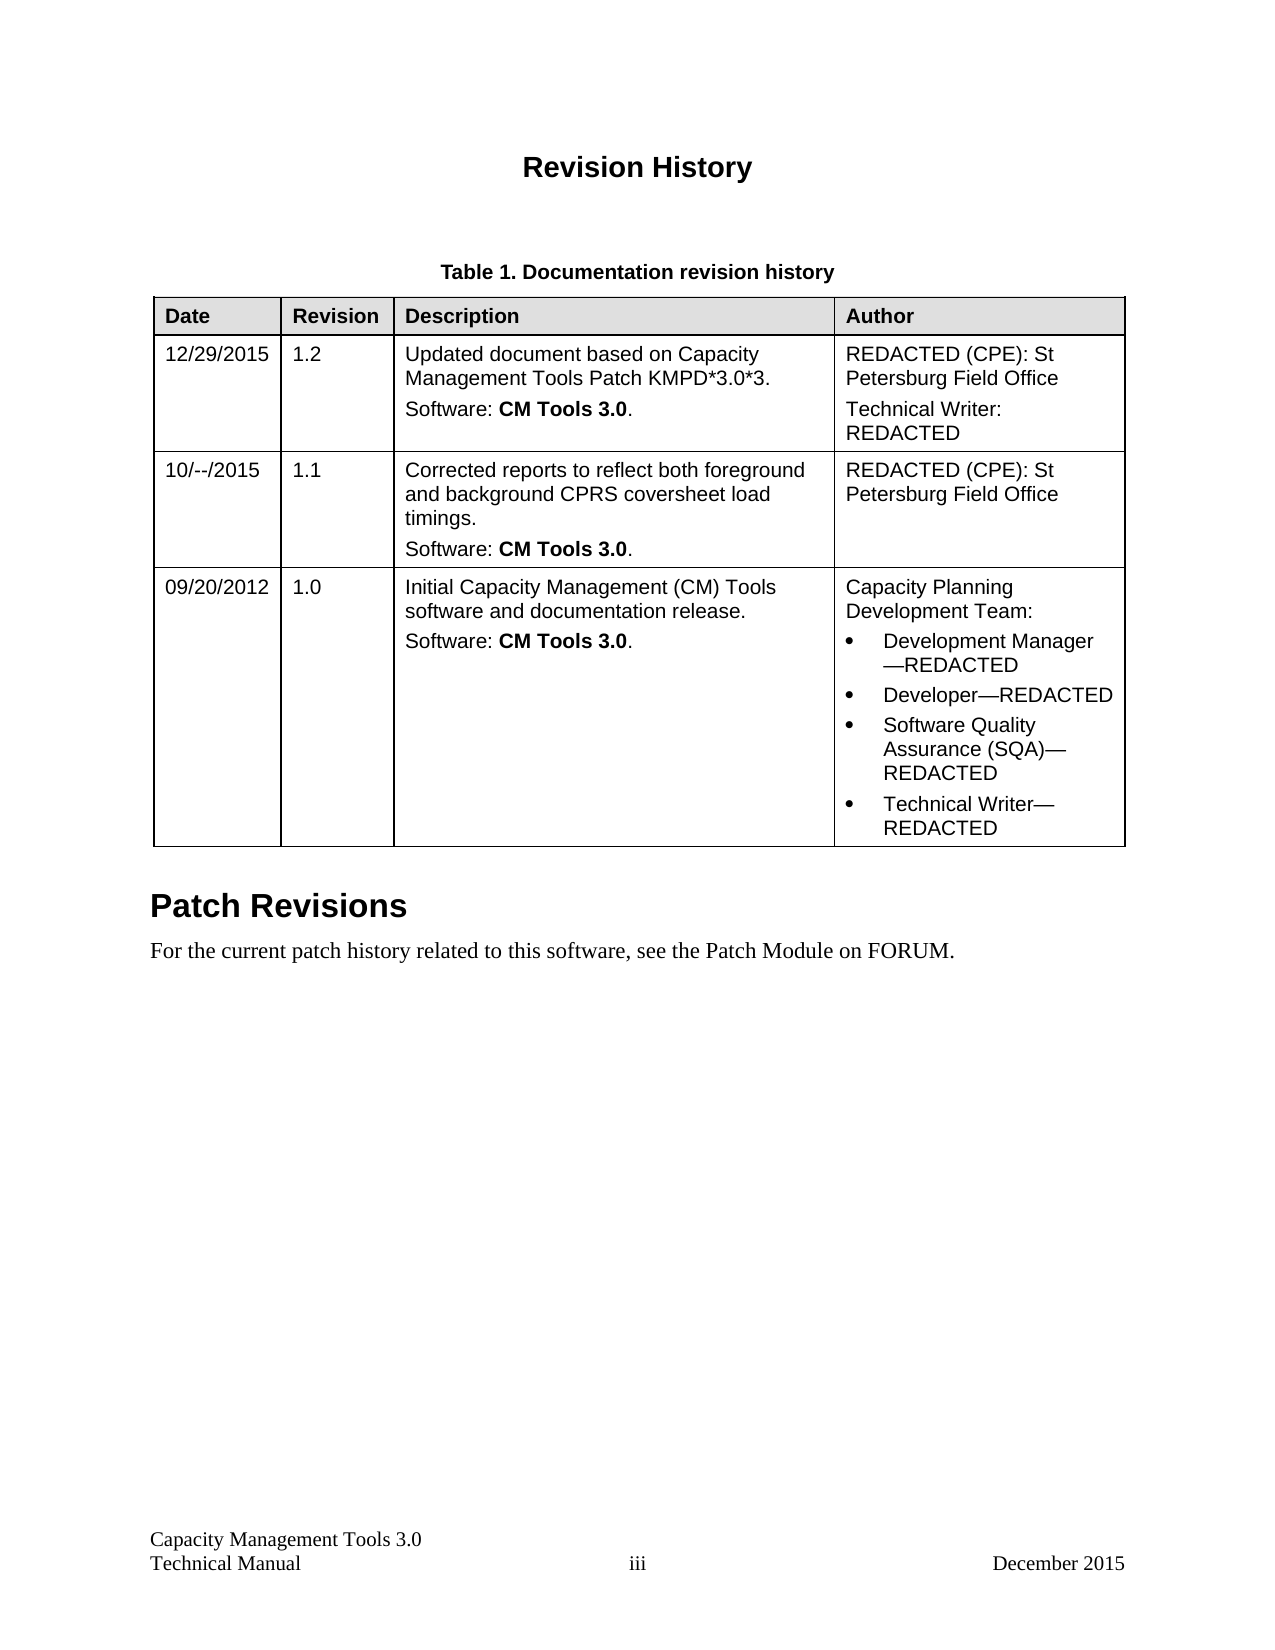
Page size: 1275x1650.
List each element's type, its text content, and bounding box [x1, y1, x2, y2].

subtitle Patch Revisions [150, 886, 1125, 924]
table_cell 1.0 [282, 568, 393, 846]
table_cell Initial Capacity Management (CM) Tools software and documentation release. Software: CM Tools 3.0. [395, 568, 834, 846]
table_cell 12/29/2015 [155, 336, 280, 451]
table_cell REDACTED (CPE): St Petersburg Field Office Technical Writer: REDACTED [835, 336, 1124, 451]
table_cell 10/--/2015 [155, 452, 280, 567]
subtitle Revision History [150, 150, 1125, 183]
table_cell REDACTED (CPE): St Petersburg Field Office [835, 452, 1124, 567]
table_cell Updated document based on Capacity Management Tools Patch KMPD*3.0*3. Software: CM Tools 3.0. [395, 336, 834, 451]
table_header Date [155, 298, 280, 334]
table_cell 1.1 [282, 452, 393, 567]
table_cell 09/20/2012 [155, 568, 280, 846]
table_header Description [395, 298, 834, 334]
table_header Revision [282, 298, 393, 334]
text For the current patch history related to this software, see the Patch Module on FORUM. [150, 937, 1125, 963]
table_cell Corrected reports to reflect both foreground and background CPRS coversheet load timings. Software: CM Tools 3.0. [395, 452, 834, 567]
table_cell 1.2 [282, 336, 393, 451]
table_cell Capacity Planning Development Team: Development Manager—REDACTED Developer—REDACTED Software Quality Assurance ()—REDACTED Technical Writer—REDACTED [835, 568, 1124, 846]
table_header Author [835, 298, 1124, 334]
